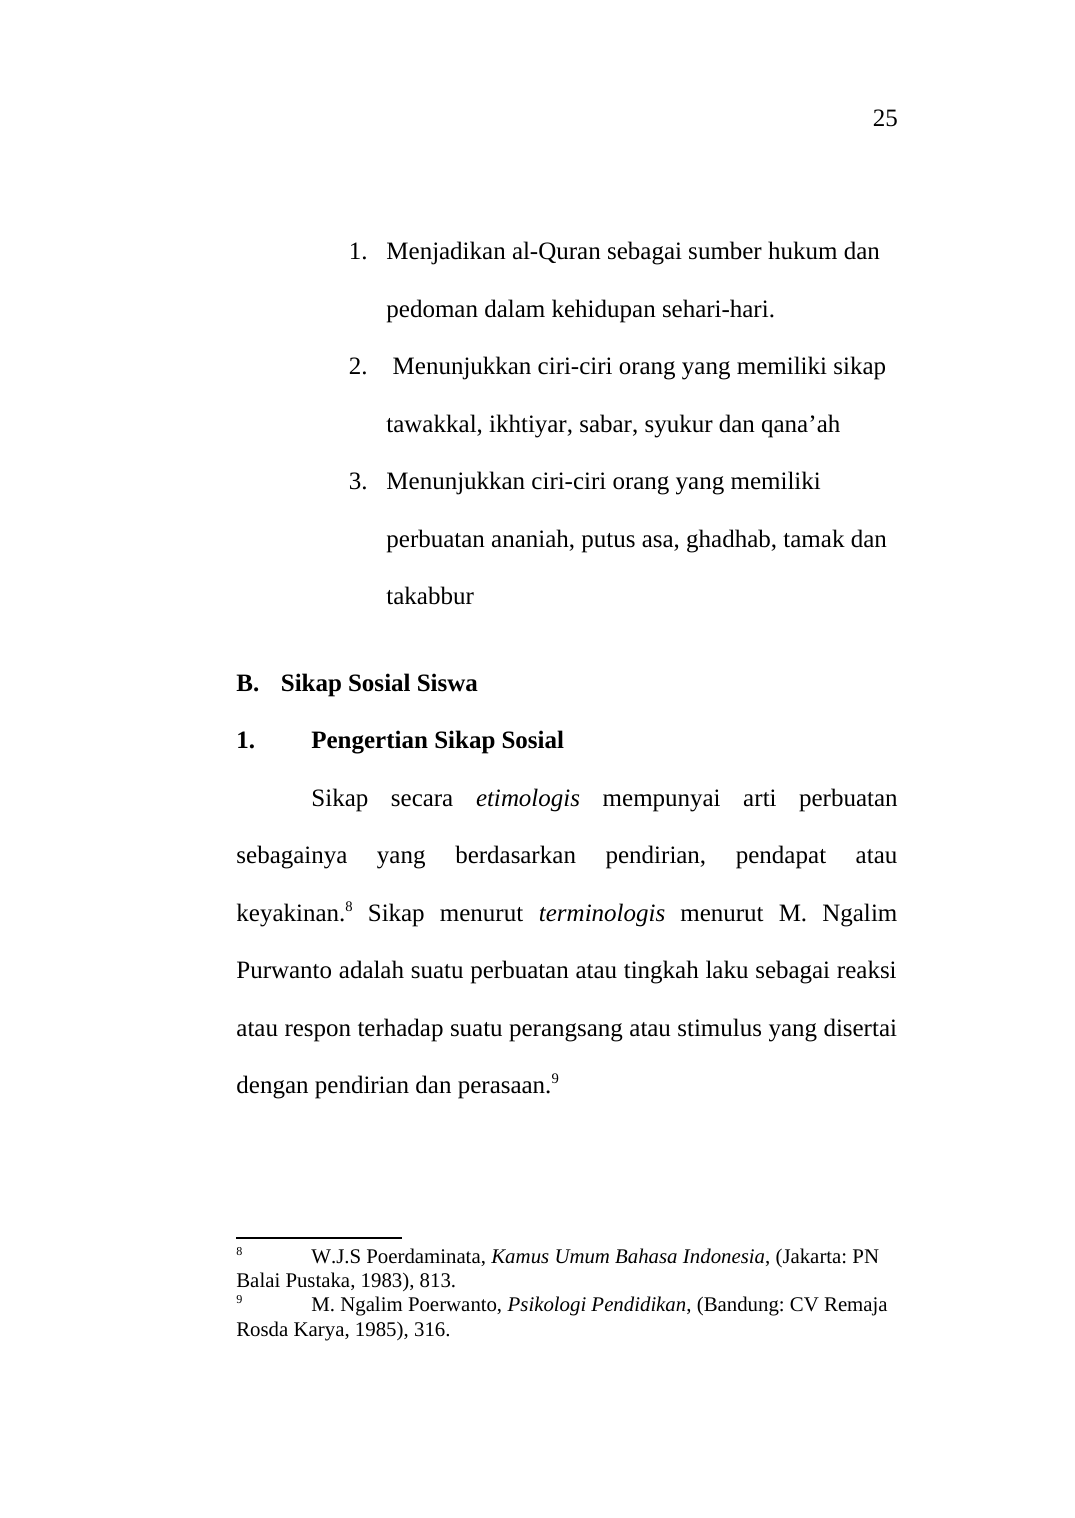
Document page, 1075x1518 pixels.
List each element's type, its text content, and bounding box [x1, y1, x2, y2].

list Menunjukkan ciri-ciri orang yang memiliki sikap tawakkal, ikhtiyar, sabar, syukur dan qana’ah [349, 351, 898, 437]
list Menjadikan al-Quran sebagai sumber hukum dan pedoman dalam kehidupan sehari-hari. [349, 236, 898, 322]
list Sikap secara etimologis mempunyai arti perbuatan sebagainya yang berdasarkan pendirian, pendapat atau keyakinan. Sikap menurut terminologis menurut M. Ngalim Purwanto adalah suatu perbuatan atau tingkah laku sebagai reaksi atau respon terhadap suatu perangsang atau stimulus yang disertai dengan pendirian dan perasaan. [236, 783, 898, 1099]
list Menunjukkan ciri-ciri orang yang memiliki perbuatan ananiah, putus asa, ghadhab, tamak dan takabbur [349, 466, 898, 610]
list B. Sikap Sosial Siswa [236, 668, 898, 697]
list Pengertian Sikap Sosial [236, 725, 898, 754]
